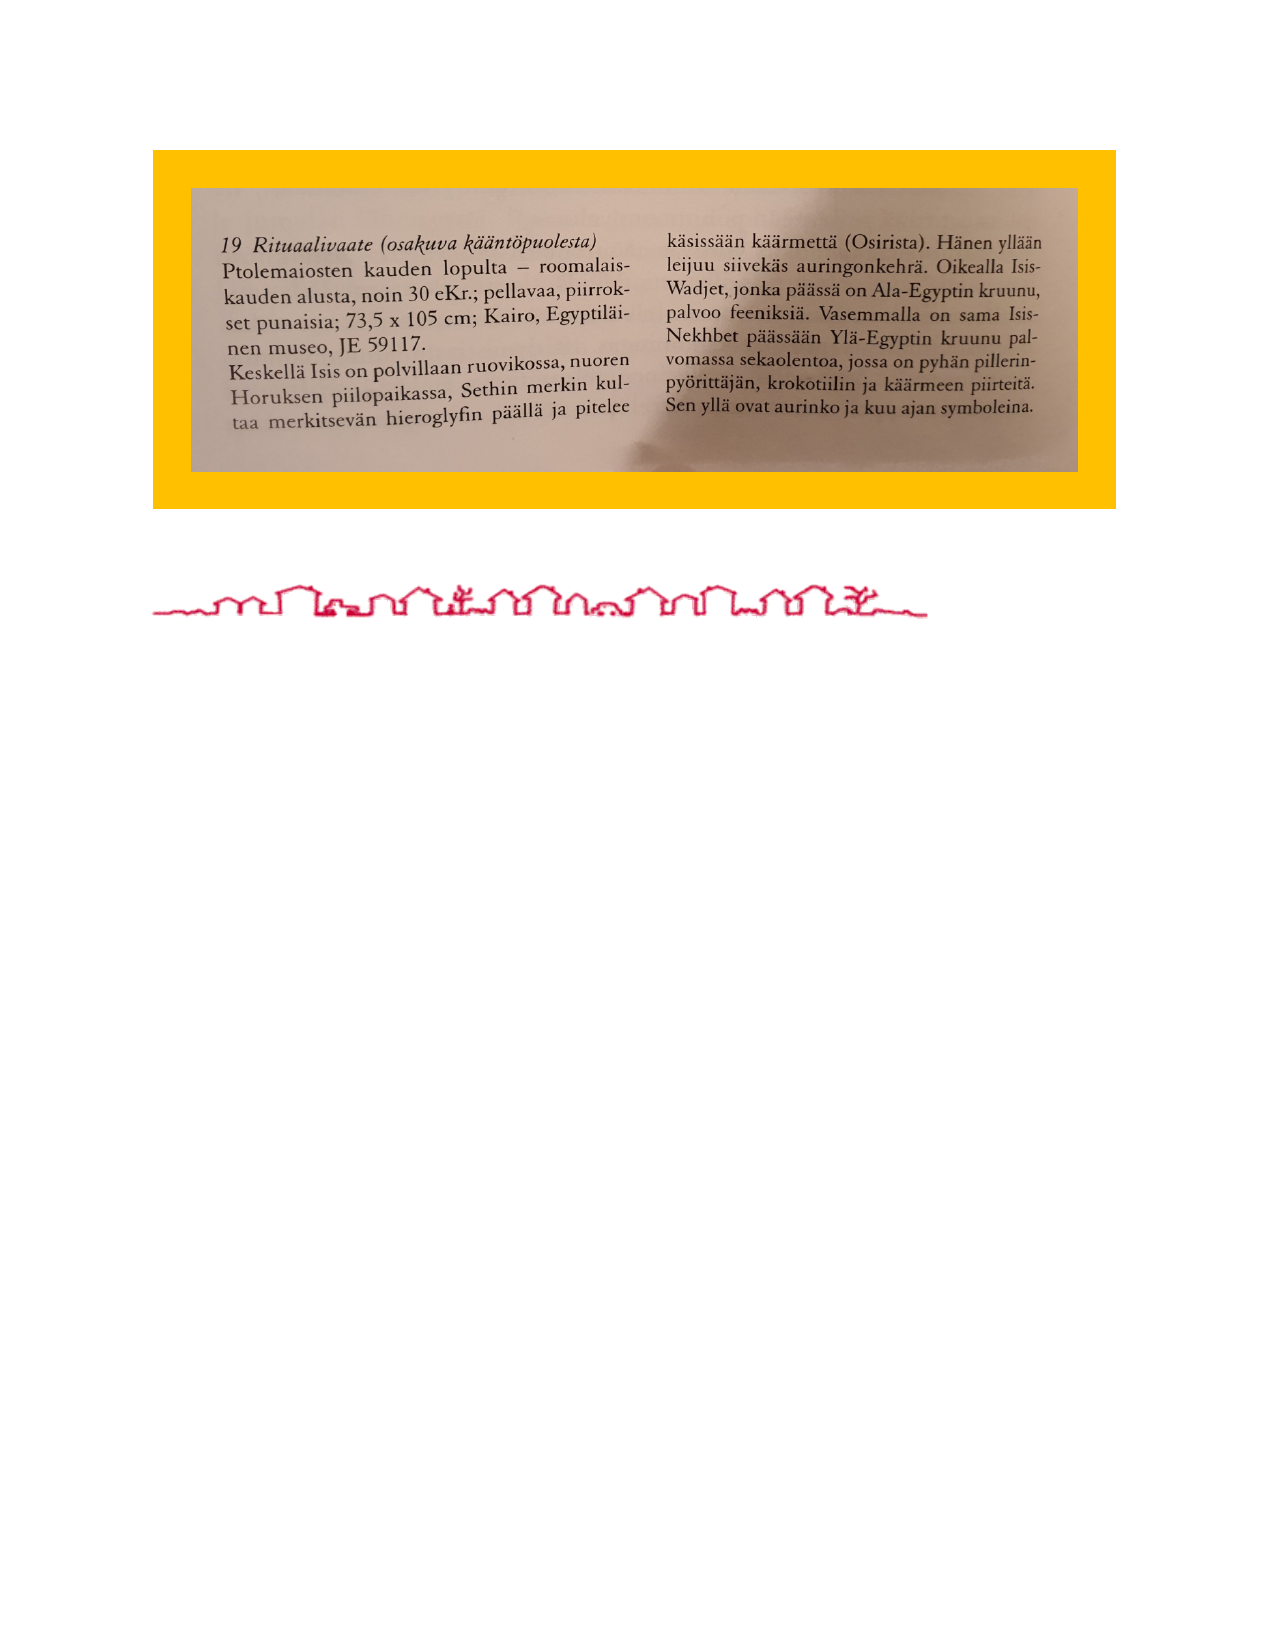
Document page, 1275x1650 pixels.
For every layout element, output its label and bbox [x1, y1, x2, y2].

picture [150, 584, 929, 619]
picture [191, 188, 1078, 472]
